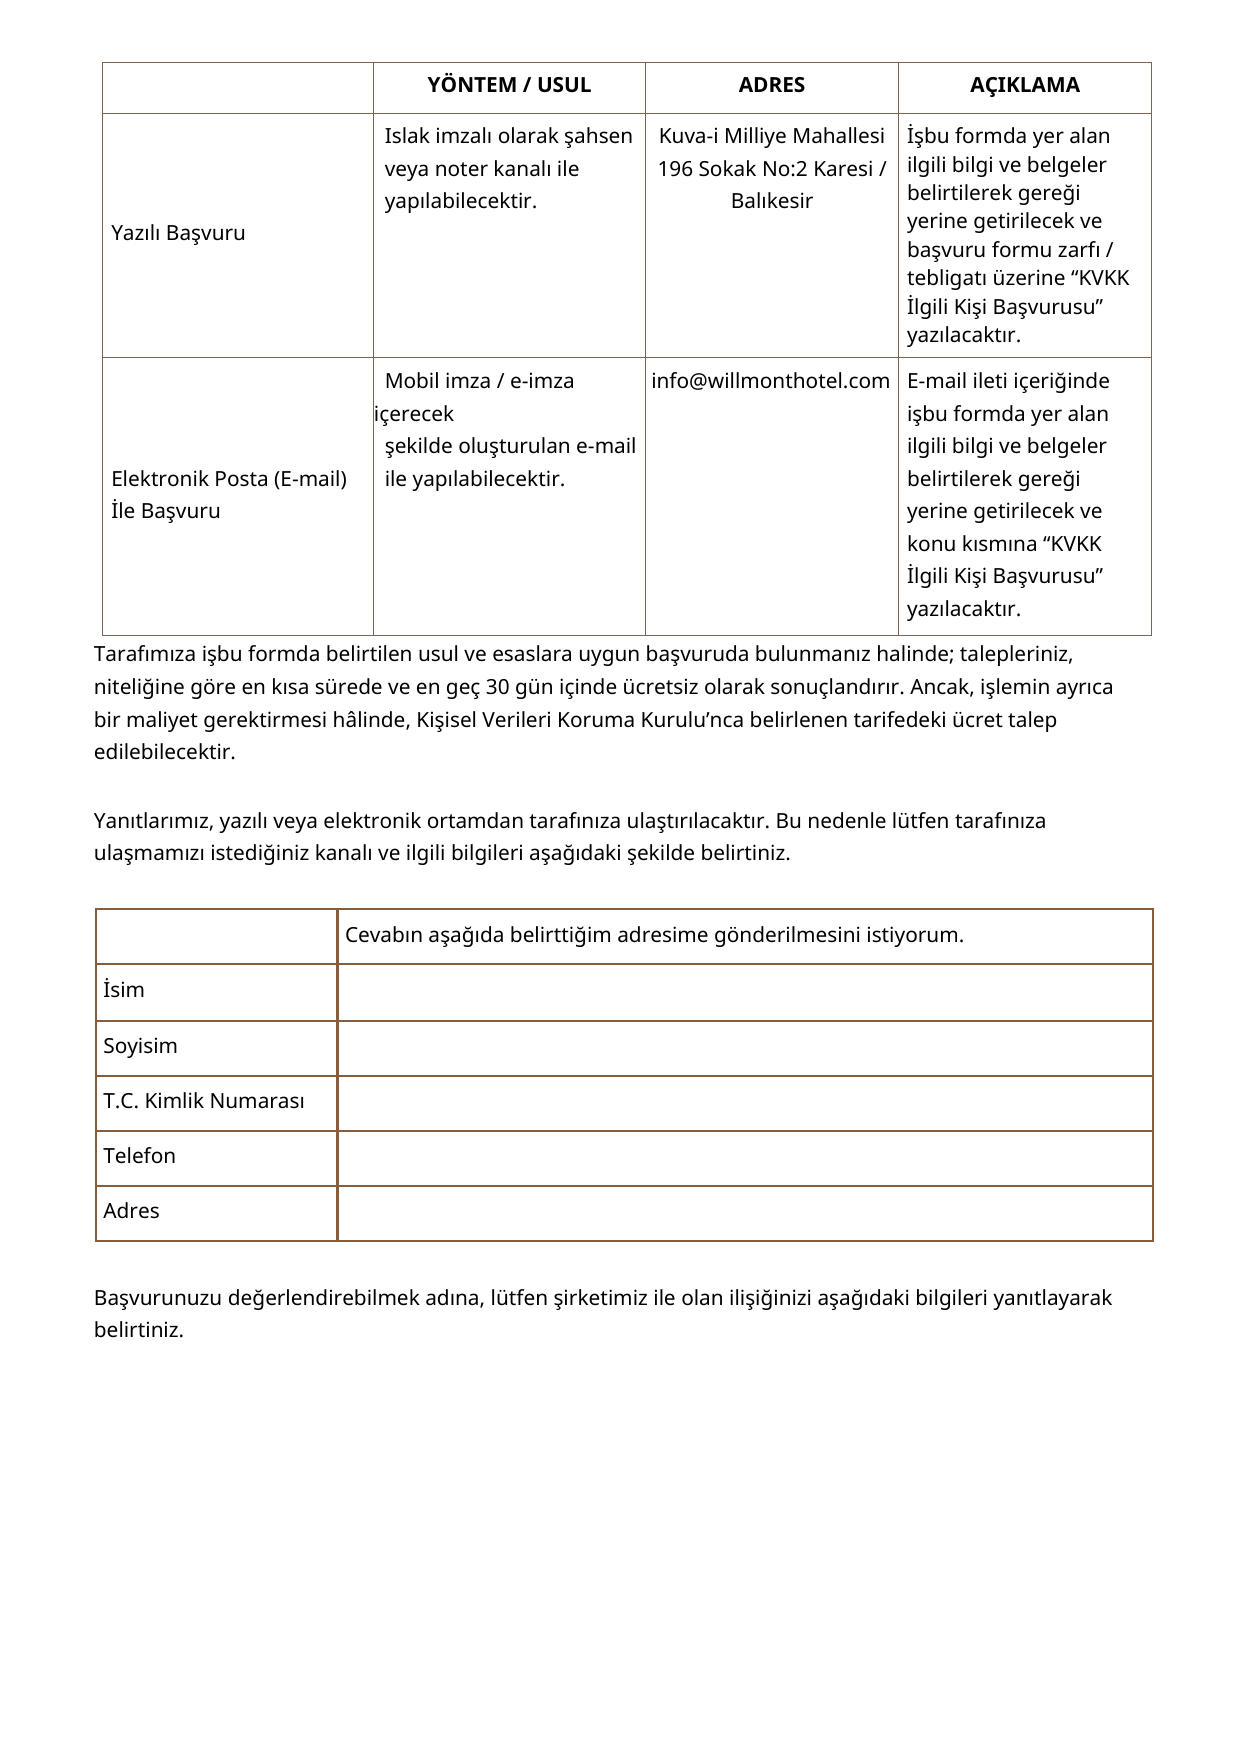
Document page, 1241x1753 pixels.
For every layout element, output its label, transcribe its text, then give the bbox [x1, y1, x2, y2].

table_cell [339, 1077, 1152, 1129]
table_cell E-mail ileti içeriğinde işbu formda yer alan ilgili bilgi ve belgeler belirtilerek gereği yerine getirilecek ve konu kısmına “KVKK İlgili Kişi Başvurusu” yazılacaktır. [899, 358, 1151, 635]
table_cell Adres [97, 1187, 336, 1239]
table_cell [339, 1187, 1152, 1239]
table_header YÖNTEM / USUL [374, 63, 645, 112]
table_cell Mobil imza / e-imza içerecek şekilde oluşturulan e-mail ile yapılabilecektir. [374, 358, 645, 635]
table_header AÇIKLAMA [899, 63, 1151, 112]
table_cell [339, 965, 1152, 1019]
table_header [97, 910, 336, 963]
subtitle Başvurunuzu değerlendirebilmek adına, lütfen şirketimiz ile olan ilişiğinizi aşağıdaki bilgileri yanıtlayarak belirtiniz. [94, 1283, 1116, 1344]
table_cell info@willmonthotel.com [646, 358, 898, 635]
table_cell Kuva-i Milliye Mahallesi 196 Sokak No:2 Karesi / Balıkesir [646, 114, 898, 357]
table_cell Yazılı Başvuru [103, 114, 373, 357]
table_cell Telefon [97, 1132, 336, 1184]
table_cell İsim [97, 965, 336, 1019]
table_cell İşbu formda yer alan ilgili bilgi ve belgeler belirtilerek gereği yerine getirilecek ve başvuru formu zarfı / tebligatı üzerine “KVKK İlgili Kişi Başvurusu” yazılacaktır. [899, 114, 1151, 357]
table_cell Soyisim [97, 1022, 336, 1074]
table_header ADRES [646, 63, 898, 112]
table_cell [339, 1022, 1152, 1074]
table_header [103, 63, 373, 112]
table_cell Elektronik Posta (E-mail) İle Başvuru [103, 358, 373, 635]
table_cell [339, 1132, 1152, 1184]
subtitle Yanıtlarımız, yazılı veya elektronik ortamdan tarafınıza ulaştırılacaktır. Bu nedenle lütfen tarafınıza ulaşmamızı istediğiniz kanalı ve ilgili bilgileri aşağıdaki şekilde belirtiniz. [94, 806, 1116, 867]
table_cell T.C. Kimlik Numarası [97, 1077, 336, 1129]
subtitle Tarafımıza işbu formda belirtilen usul ve esaslara uygun başvuruda bulunmanız halinde; talepleriniz, niteliğine göre en kısa sürede ve en geç 30 gün içinde ücretsiz olarak sonuçlandırır. Ancak, işlemin ayrıca bir maliyet gerektirmesi hâlinde, Kişisel Verileri Koruma Kurulu’nca belirlenen tarifedeki ücret talep edilebilecektir. [94, 84, 1116, 766]
table_cell Islak imzalı olarak şahsen veya noter kanalı ile yapılabilecektir. [374, 114, 645, 357]
table_header Cevabın aşağıda belirttiğim adresime gönderilmesini istiyorum. [339, 910, 1152, 963]
